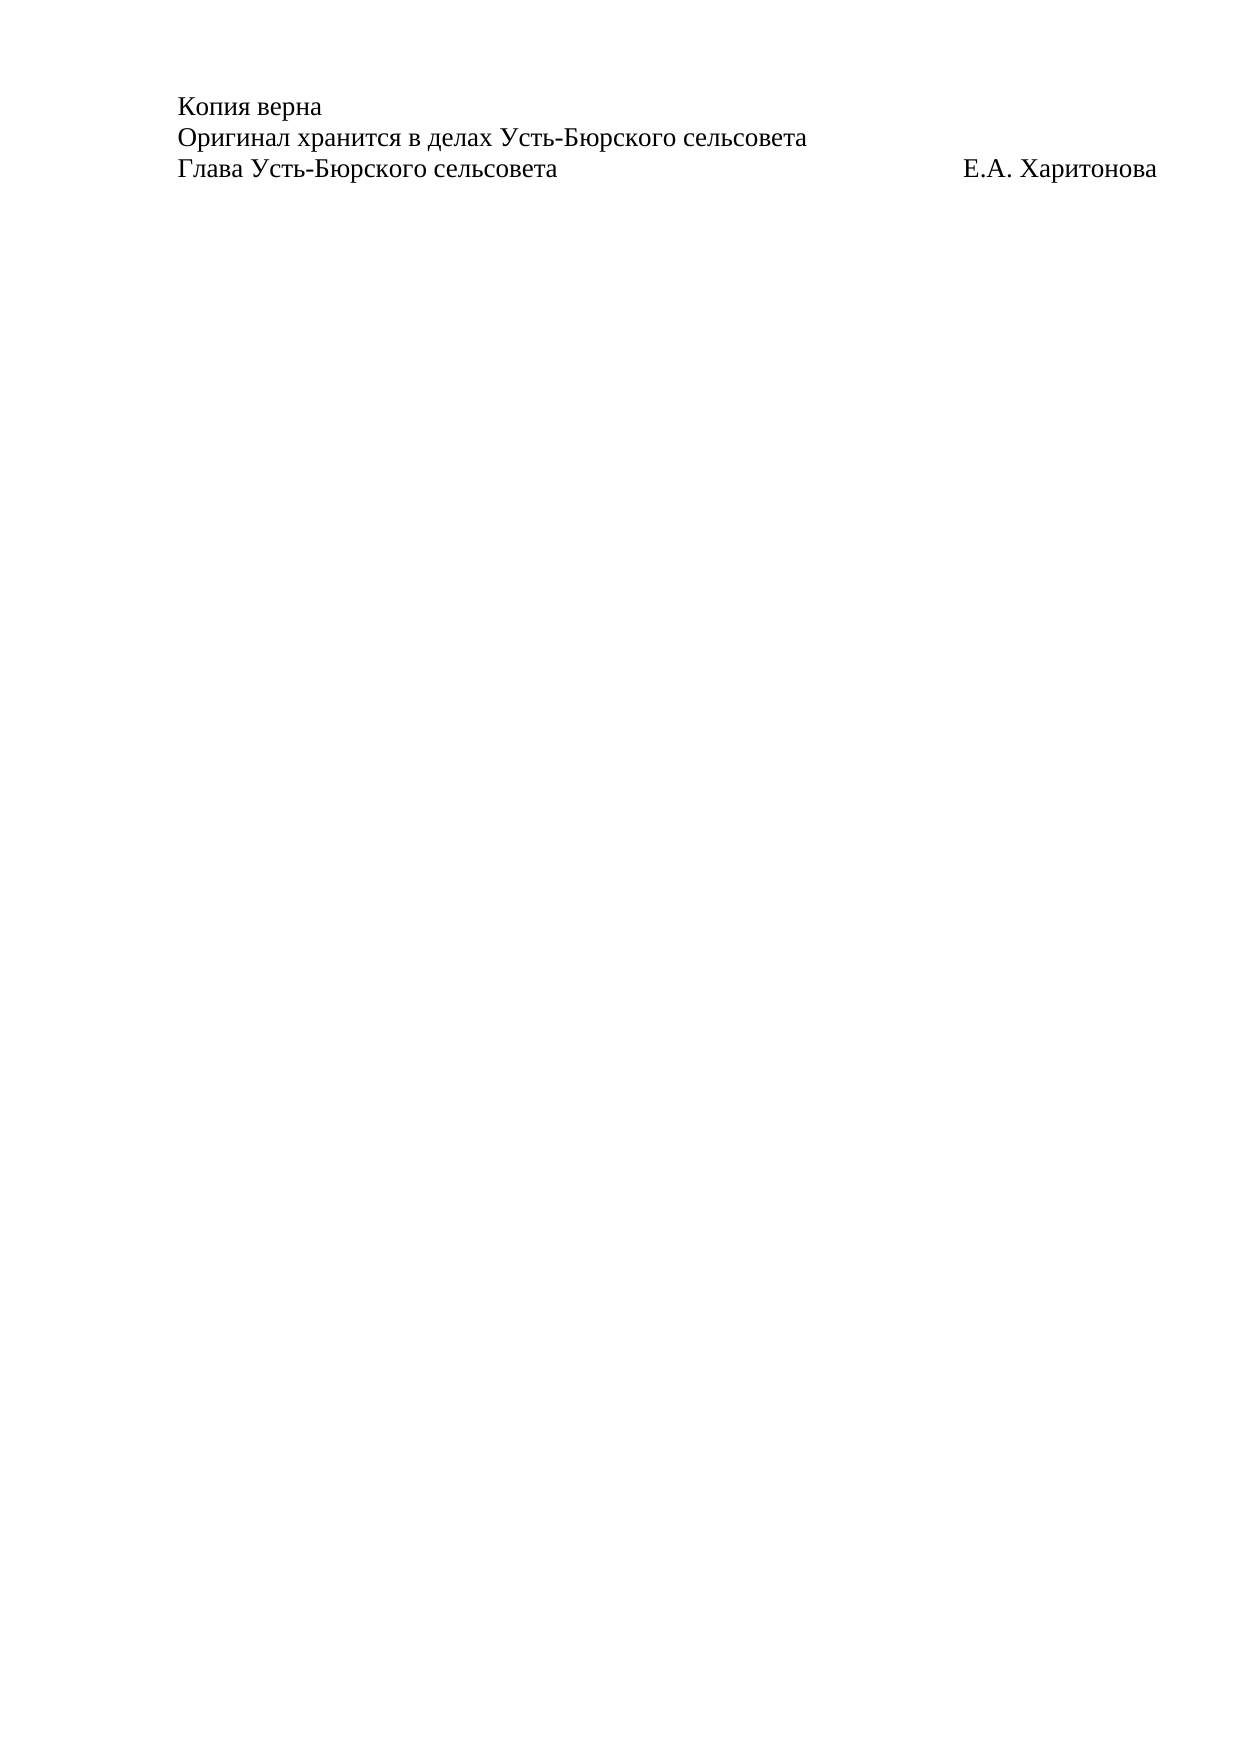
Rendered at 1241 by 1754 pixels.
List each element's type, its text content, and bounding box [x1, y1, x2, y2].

text Оригинал хранится в делах Усть-Бюрского сельсовета [177, 121, 1167, 153]
text Копия верна [177, 90, 1167, 121]
text Глава Усть-Бюрского сельсовета Е.А. Харитонова [177, 153, 1167, 184]
